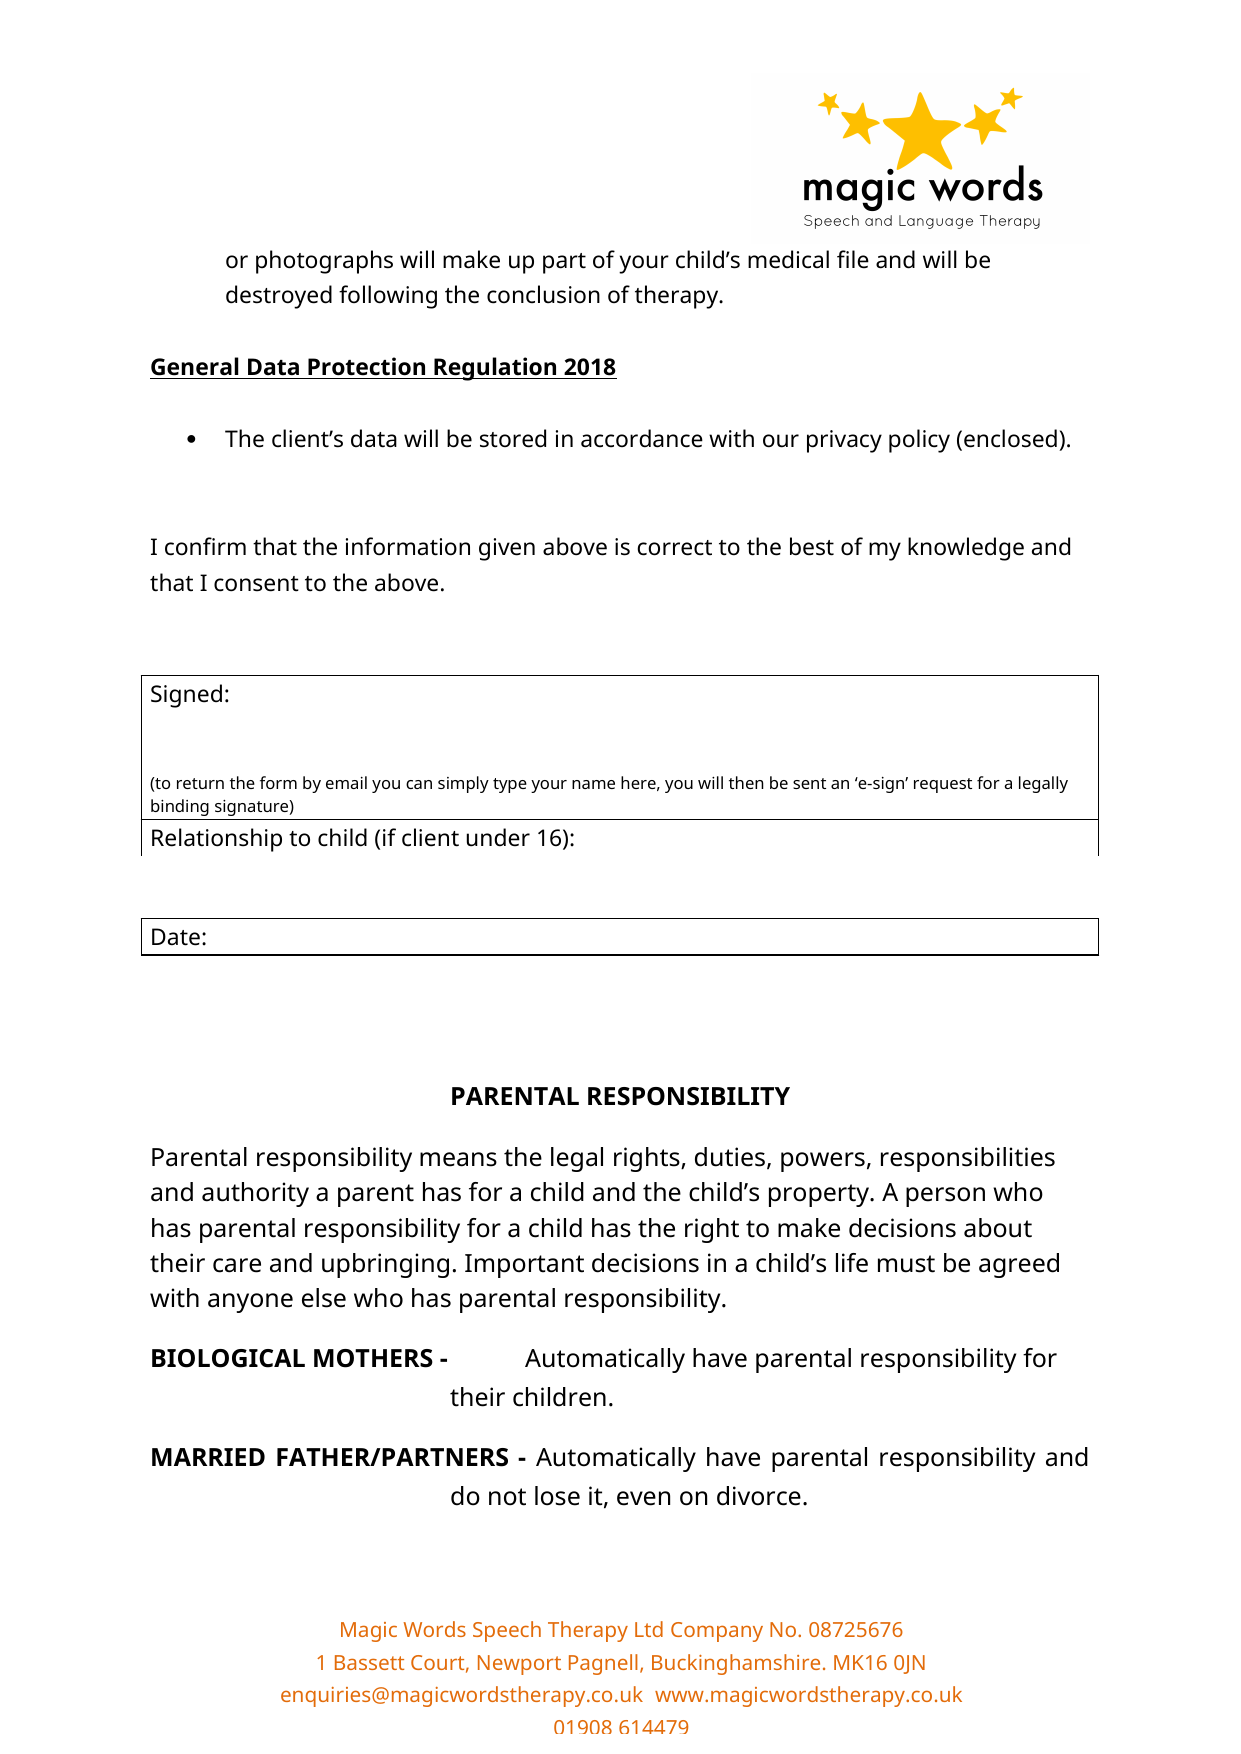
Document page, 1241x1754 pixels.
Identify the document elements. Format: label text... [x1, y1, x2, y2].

picture [750, 73, 1091, 244]
text Parental responsibility means the legal rights, duties, powers, responsibilities and authority a parent has for a child and the child’s property. A person who has parental responsibility for a child has the right to make decisions about their care and upbringing. Important decisions in a child’s life must be agreed with anyone else who has parental responsibility. [150, 1138, 1090, 1315]
text PARENTAL RESPONSIBILITY [150, 1078, 1090, 1112]
text Date: [142, 919, 1098, 954]
text Relationship to child (if client under 16): [142, 820, 1098, 856]
text Signed: (to return the form by email you can simply type your name here, you will then be sent an ‘e-sign’ request for a legally binding signature) [142, 676, 1098, 819]
text General Data Protection Regulation 2018 [150, 351, 1090, 383]
list The client’s data will be stored in accordance with our privacy policy (enclosed). [187, 423, 1090, 454]
text I confirm that the information given above is correct to the best of my knowledge and that I consent to the above. [150, 531, 1090, 598]
text BIOLOGICAL MOTHERS - Automatically have parental responsibility for their children. [150, 1340, 1090, 1413]
text MARRIED FATHER/PARTNERS - Automatically have parental responsibility and do not lose it, even on divorce. [150, 1439, 1090, 1513]
